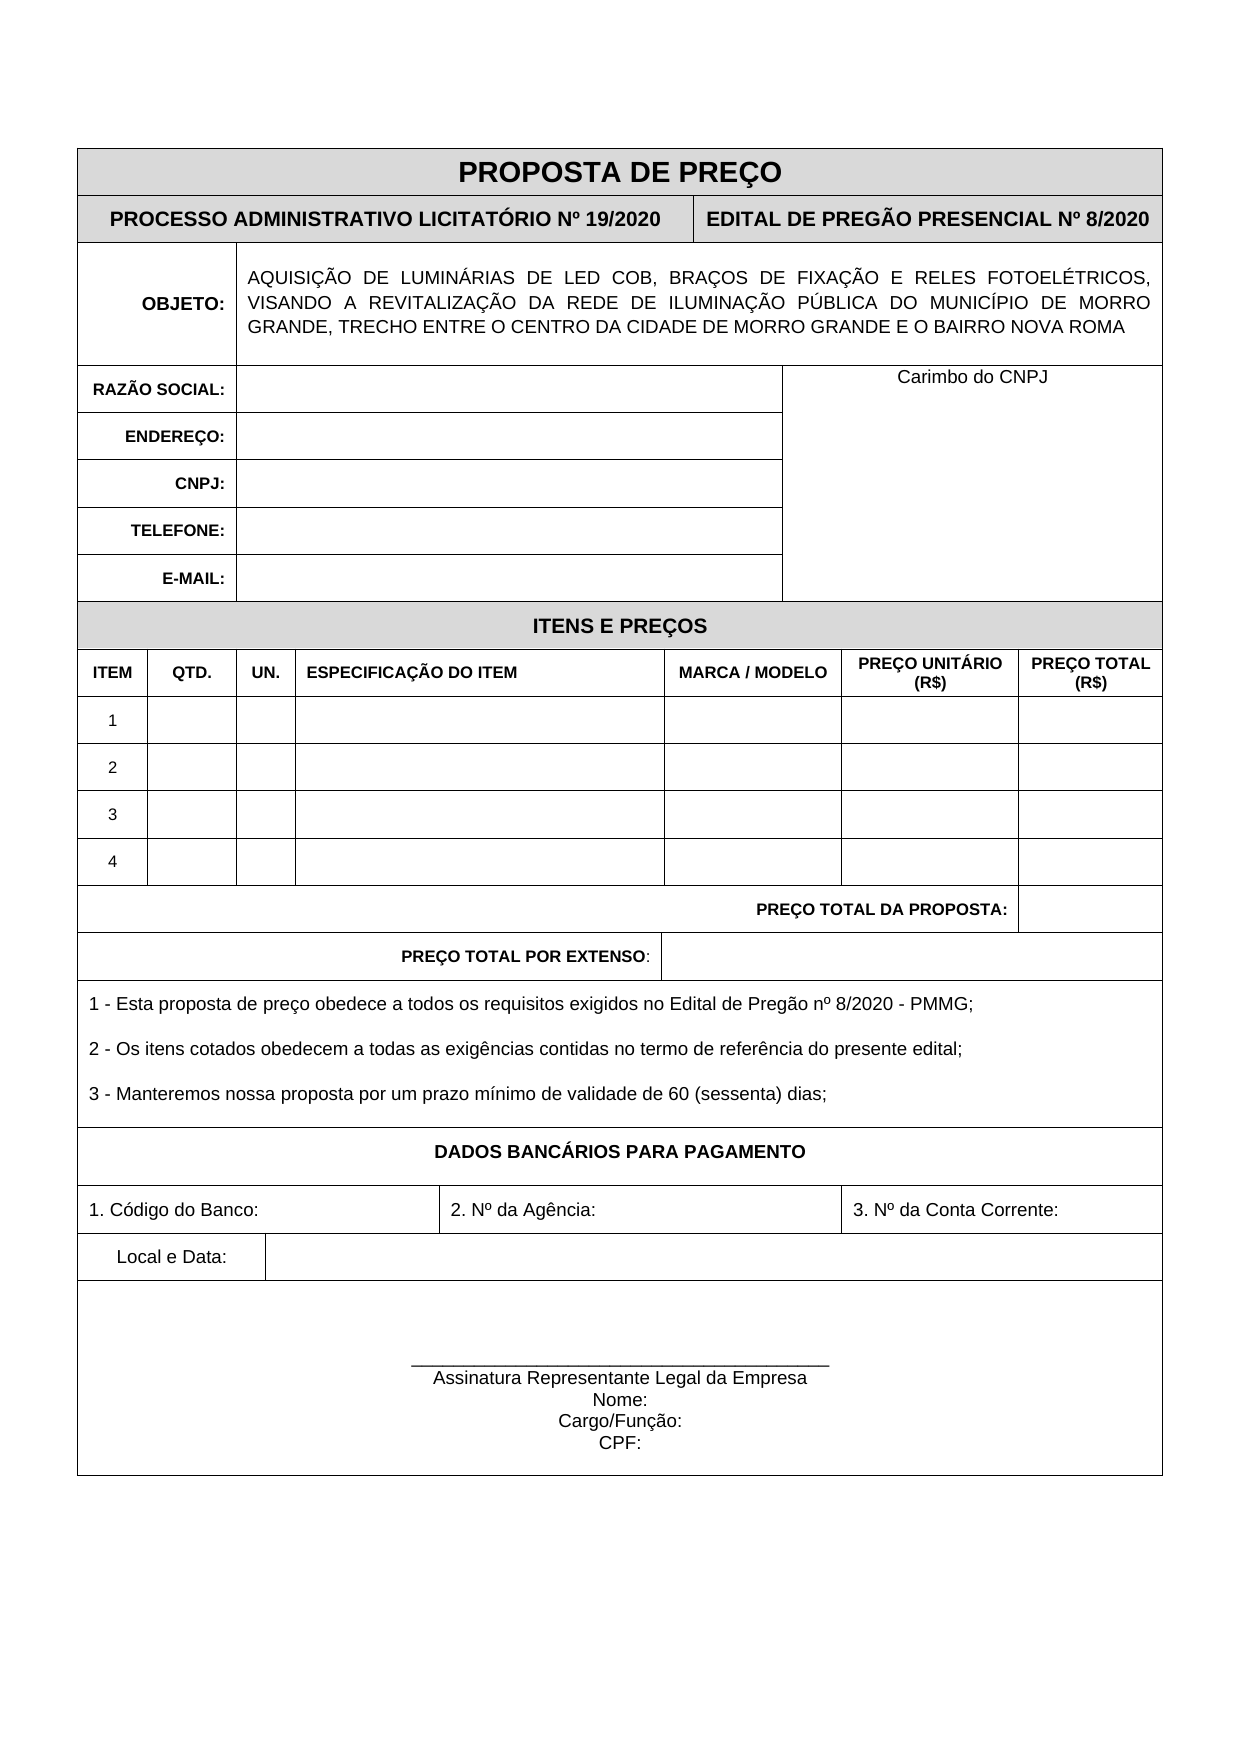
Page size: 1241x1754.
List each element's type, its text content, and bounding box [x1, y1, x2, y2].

table_cell MARCA / MODELO [665, 650, 841, 696]
table_cell [1019, 886, 1162, 932]
table_header PROPOSTA DE PREÇO [78, 149, 1162, 195]
table_cell [1019, 697, 1162, 743]
table_cell [665, 744, 841, 790]
table_cell [237, 366, 782, 412]
table_cell [665, 697, 841, 743]
table_cell [842, 744, 1018, 790]
table_cell [237, 508, 782, 554]
table_cell UN. [237, 650, 295, 696]
table_cell CNPJ: [78, 460, 236, 507]
table_cell [237, 460, 782, 507]
table_cell PREÇO UNITÁRIO (R$) [842, 650, 1018, 696]
table_cell E-MAIL: [78, 555, 236, 601]
table_cell ESPECIFICAÇÃO DO ITEM [296, 650, 664, 696]
table_cell ________________________________________ Assinatura Representante Legal da Empresa Nome: Cargo/Função: CPF: [78, 1281, 1162, 1475]
table_cell [842, 697, 1018, 743]
table_cell [665, 839, 841, 885]
table_cell ENDEREÇO: [78, 413, 236, 459]
table_cell [296, 791, 664, 838]
table_cell [296, 697, 664, 743]
table_cell [148, 791, 236, 838]
table_cell 3. Nº da Conta Corrente: [842, 1186, 1162, 1232]
table_cell [1019, 839, 1162, 885]
table_cell [842, 791, 1018, 838]
table_cell Local e Data: [78, 1234, 265, 1280]
table_cell AQUISIÇÃO DE LUMINÁRIAS DE LED COB, BRAÇOS DE FIXAÇÃO E RELES FOTOELÉTRICOS, VISANDO A REVITALIZAÇÃO DA REDE DE ILUMINAÇÃO PÚBLICA DO MUNICÍPIO DE MORRO GRANDE, TRECHO ENTRE O CENTRO DA CIDADE DE MORRO GRANDE E O BAIRRO NOVA ROMA [237, 243, 1162, 365]
table_cell ITENS E PREÇOS [78, 602, 1162, 648]
table_cell QTD. [148, 650, 236, 696]
table_cell PREÇO TOTAL POR EXTENSO: [78, 933, 661, 979]
table_cell 3 [78, 791, 147, 838]
table_cell [842, 839, 1018, 885]
table_cell [1019, 744, 1162, 790]
table_cell [662, 933, 1162, 979]
table_cell [237, 413, 782, 459]
table_cell [237, 791, 295, 838]
table_cell RAZÃO SOCIAL: [78, 366, 236, 412]
table_cell [148, 744, 236, 790]
table_cell TELEFONE: [78, 508, 236, 554]
table_cell DADOS BANCÁRIOS PARA PAGAMENTO [78, 1128, 1162, 1185]
table_cell 2 [78, 744, 147, 790]
table_cell OBJETO: [78, 243, 236, 365]
table_cell 2. Nº da Agência: [440, 1186, 841, 1232]
table_cell [296, 744, 664, 790]
table_cell [665, 791, 841, 838]
table_cell ITEM [78, 650, 147, 696]
table_cell [1019, 791, 1162, 838]
table_cell 1 [78, 697, 147, 743]
table_cell 4 [78, 839, 147, 885]
table_cell 1 - Esta proposta de preço obedece a todos os requisitos exigidos no Edital de Pregão nº 8/2020 - PMMG; 2 - Os itens cotados obedecem a todas as exigências contidas no termo de referência do presente edital; 3 - Manteremos nossa proposta por um prazo mínimo de validade de 60 (sessenta) dias; [78, 981, 1162, 1127]
table_cell [148, 839, 236, 885]
table_cell [237, 697, 295, 743]
table_cell [237, 744, 295, 790]
table_cell PROCESSO ADMINISTRATIVO LICITATÓRIO Nº 19/2020 [78, 196, 693, 242]
table_cell EDITAL DE PREGÃO PRESENCIAL Nº 8/2020 [694, 196, 1162, 242]
table_cell [148, 697, 236, 743]
table_cell [237, 555, 782, 601]
table_cell 1. Código do Banco: [78, 1186, 439, 1232]
table_cell PREÇO TOTAL DA PROPOSTA: [78, 886, 1018, 932]
table_cell [296, 839, 664, 885]
table_cell [237, 839, 295, 885]
table_cell PREÇO TOTAL (R$) [1019, 650, 1162, 696]
table_cell Carimbo do CNPJ [783, 366, 1162, 601]
table_cell [266, 1234, 1162, 1280]
